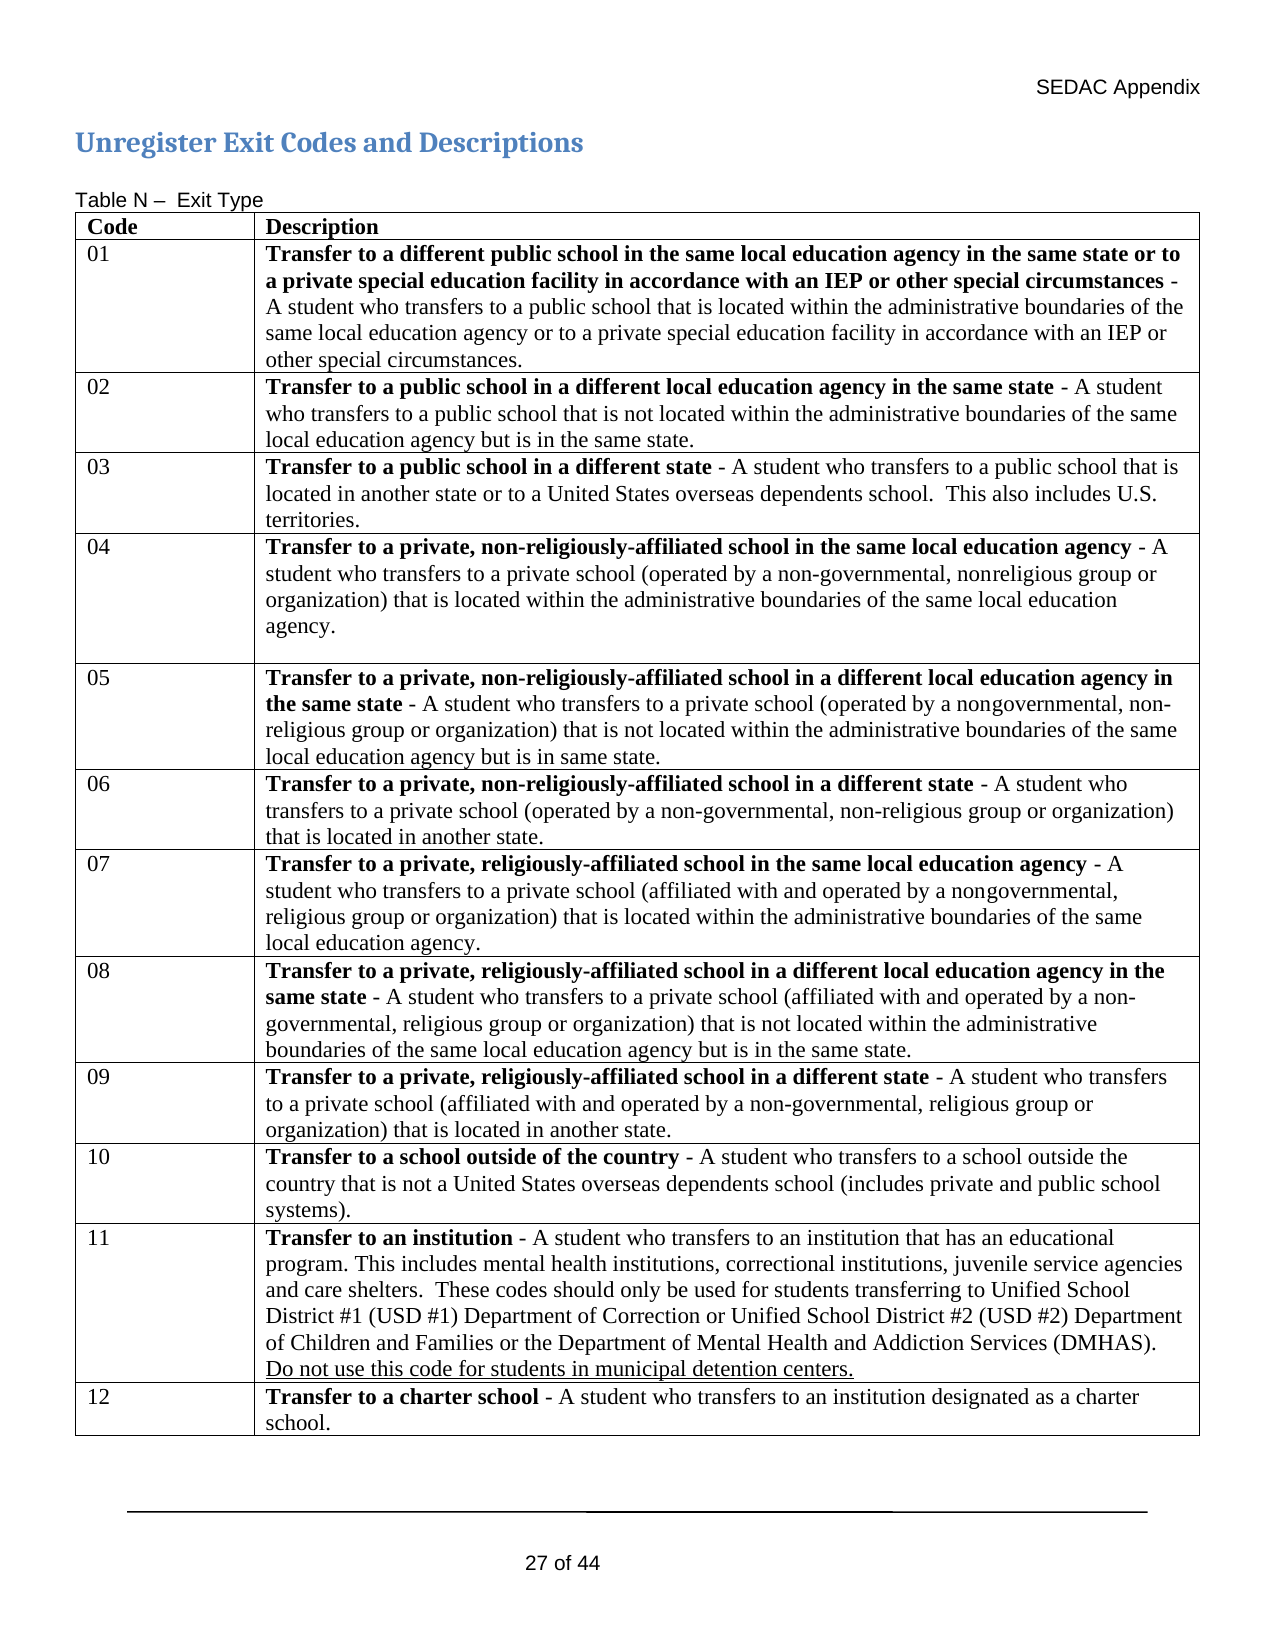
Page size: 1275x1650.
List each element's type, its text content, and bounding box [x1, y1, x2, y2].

table_cell 12 [76, 1383, 254, 1435]
table_cell 10 [76, 1144, 254, 1222]
table_cell Transfer to a private, religiously-affiliated school in a different local education agency in the same state - A student who transfers to a private school (affiliated with and operated by a non-governmental, religious group or organization) that is not located within the administrative boundaries of the same local education agency but is in the same state. [255, 957, 1199, 1062]
subtitle Unregister Exit Codes and Descriptions [75, 126, 1200, 159]
table_cell Transfer to a private, non-religiously-affiliated school in the same local education agency - A student who transfers to a private school (operated by a non-governmental, nonreligious group or organization) that is located within the administrative boundaries of the same local education agency. [255, 534, 1199, 663]
text Table N – Exit Type [75, 188, 1200, 212]
table_cell 03 [76, 453, 254, 532]
table_cell Transfer to a private, non-religiously-affiliated school in a different state - A student who transfers to a private school (operated by a non-governmental, non-religious group or organization) that is located in another state. [255, 770, 1199, 849]
table_cell 11 [76, 1224, 254, 1382]
table_cell 07 [76, 850, 254, 956]
table_cell 06 [76, 770, 254, 849]
table_cell 05 [76, 664, 254, 769]
table_cell 02 [76, 373, 254, 452]
table_cell Transfer to a public school in a different local education agency in the same state - A student who transfers to a public school that is not located within the administrative boundaries of the same local education agency but is in the same state. [255, 373, 1199, 452]
table_cell Transfer to a school outside of the country - A student who transfers to a school outside the country that is not a United States overseas dependents school (includes private and public school systems). [255, 1144, 1199, 1222]
table_cell Transfer to a private, religiously-affiliated school in a different state - A student who transfers to a private school (affiliated with and operated by a non-governmental, religious group or organization) that is located in another state. [255, 1063, 1199, 1142]
table_cell Transfer to a different public school in the same local education agency in the same state or to a private special education facility in accordance with an IEP or other special circumstances - A student who transfers to a public school that is located within the administrative boundaries of the same local education agency or to a private special education facility in accordance with an IEP or other special circumstances. [255, 240, 1199, 372]
table_cell 01 [76, 240, 254, 372]
table_header Code [76, 213, 254, 239]
table_header Description [255, 213, 1199, 239]
table_cell 08 [76, 957, 254, 1062]
table_cell 09 [76, 1063, 254, 1142]
table_cell Transfer to an institution - A student who transfers to an institution that has an educational program. This includes mental health institutions, correctional institutions, juvenile service agencies and care shelters. These codes should only be used for students transferring to Unified School District #1 (USD #1) Department of Correction or Unified School District #2 (USD #2) Department of Children and Families or the Department of Mental Health and Addiction Services (DMHAS). Do not use this code for students in municipal detention centers. [255, 1224, 1199, 1382]
table_cell Transfer to a private, non-religiously-affiliated school in a different local education agency in the same state - A student who transfers to a private school (operated by a nongovernmental, non-religious group or organization) that is not located within the administrative boundaries of the same local education agency but is in same state. [255, 664, 1199, 769]
table_cell Transfer to a charter school - A student who transfers to an institution designated as a charter school. [255, 1383, 1199, 1435]
table_cell 04 [76, 534, 254, 663]
table_cell Transfer to a public school in a different state - A student who transfers to a public school that is located in another state or to a United States overseas dependents school. This also includes U.S. territories. [255, 453, 1199, 532]
table_cell Transfer to a private, religiously-affiliated school in the same local education agency - A student who transfers to a private school (affiliated with and operated by a nongovernmental, religious group or organization) that is located within the administrative boundaries of the same local education agency. [255, 850, 1199, 956]
